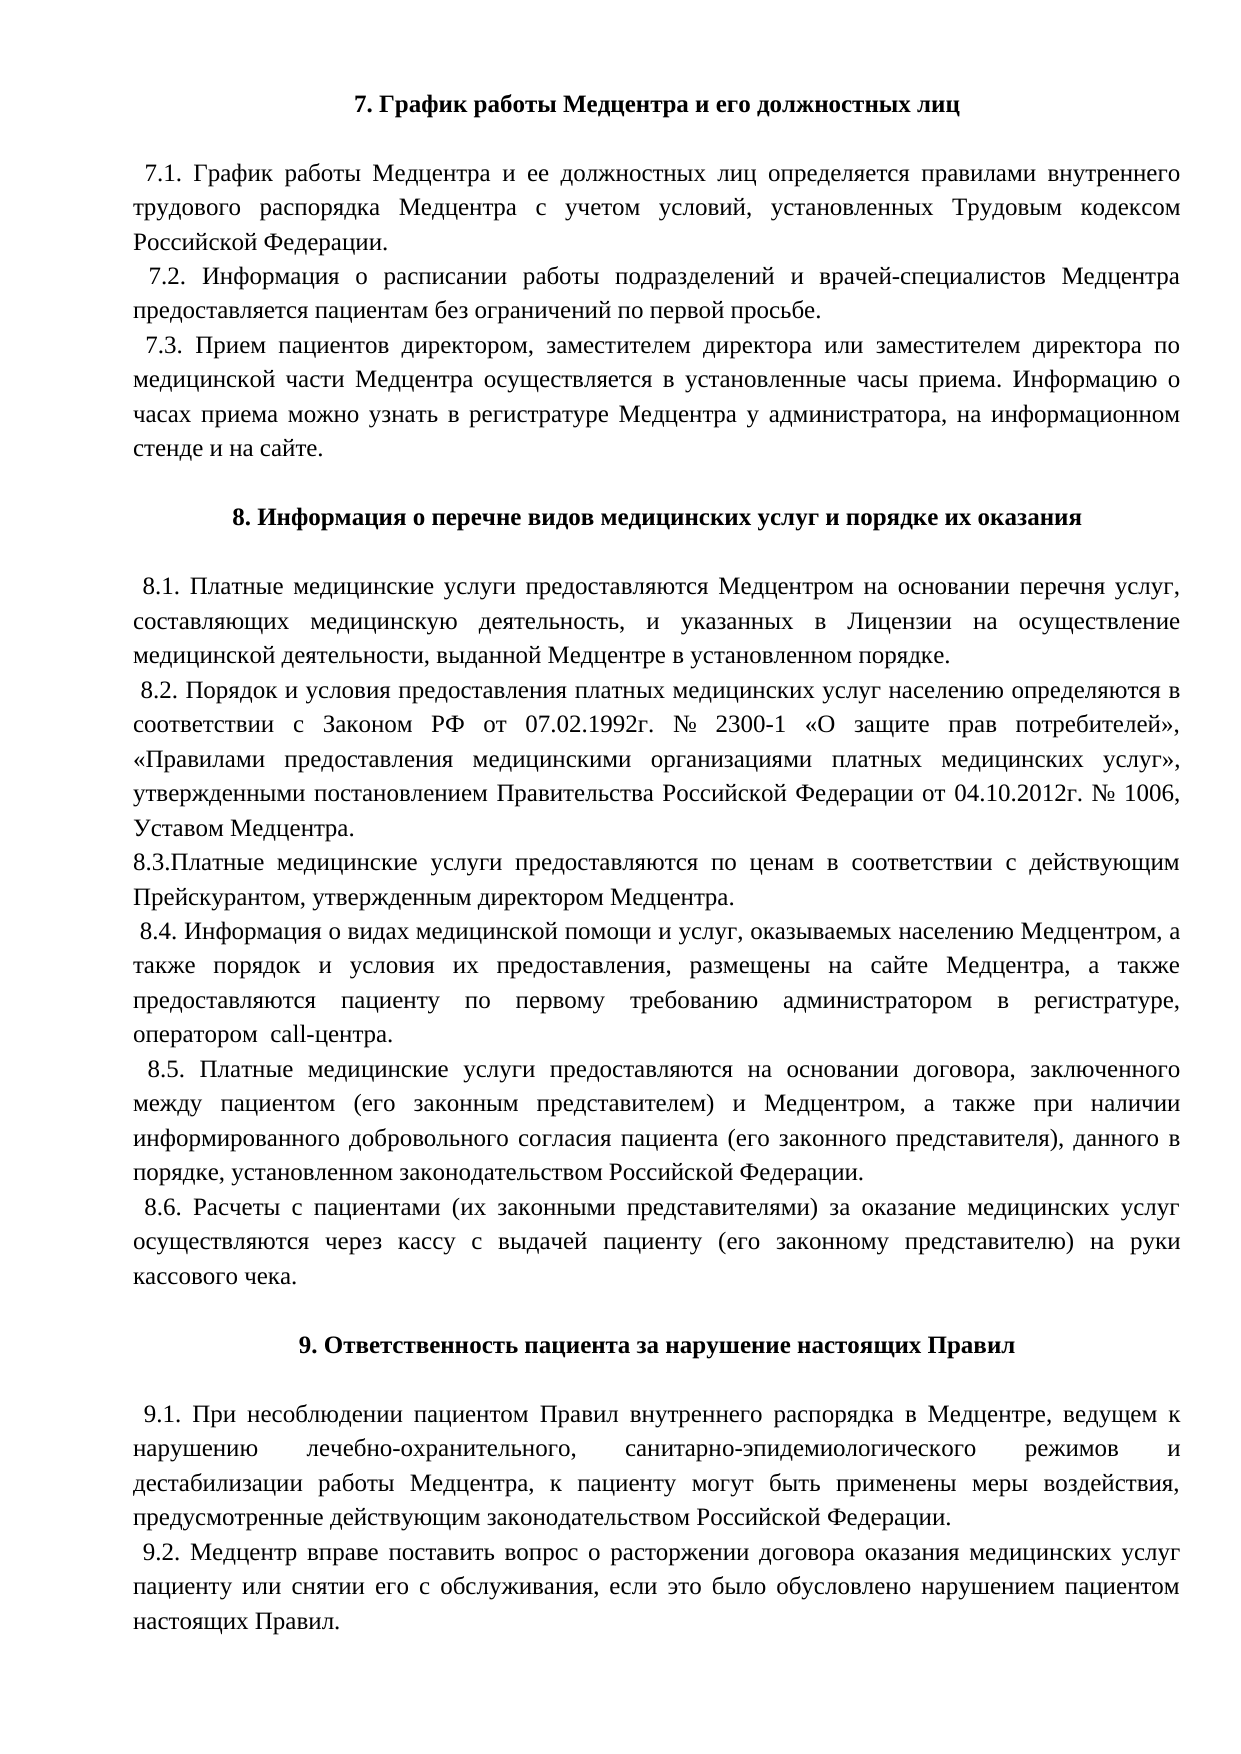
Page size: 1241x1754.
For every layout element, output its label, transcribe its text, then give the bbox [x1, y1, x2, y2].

text 7.1. График работы Медцентра и ее должностных лиц определяется правилами внутреннего трудового распорядка Медцентра с учетом условий, установленных Трудовым кодексом Российской Федерации. [133, 158, 1181, 255]
text 8.1. Платные медицинские услуги предоставляются Медцентром на основании перечня услуг, составляющих медицинскую деятельность, и указанных в Лицензии на осуществление медицинской деятельности, выданной Медцентре в установленном порядке. [133, 571, 1181, 669]
text 8.3.Платные медицинские услуги предоставляются по ценам в соответствии с действующим Прейскурантом, утвержденным директором Медцентра. [133, 847, 1181, 910]
text 7. График работы Медцентра и его должностных лиц [133, 89, 1181, 117]
text 7.2. Информация о расписании работы подразделений и врачей-специалистов Медцентра предоставляется пациентам без ограничений по первой просьбе. [133, 261, 1181, 324]
text 9.1. При несоблюдении пациентом Правил внутреннего распорядка в Медцентре, ведущем к нарушению лечебно-охранительного, санитарно-эпидемиологического режимов и дестабилизации работы Медцентра, к пациенту могут быть применены меры воздействия, предусмотренные действующим законодательством Российской Федерации. [133, 1399, 1181, 1531]
text 8. Информация о перечне видов медицинских услуг и порядке их оказания [133, 502, 1181, 531]
text 8.6. Расчеты с пациентами (их законными представителями) за оказание медицинских услуг осуществляются через кассу с выдачей пациенту (его законному представителю) на руки кассового чека. [133, 1192, 1181, 1290]
text 8.2. Порядок и условия предоставления платных медицинских услуг населению определяются в соответствии с Законом РФ от 07.02.1992г. № 2300-1 «О защите прав потребителей», «Правилами предоставления медицинскими организациями платных медицинских услуг», утвержденными постановлением Правительства Российской Федерации от 04.10.2012г. № 1006, Уставом Медцентра. [133, 675, 1181, 841]
text 9.2. Медцентр вправе поставить вопрос о расторжении договора оказания медицинских услуг пациенту или снятии его с обслуживания, если это было обусловлено нарушением пациентом настоящих Правил. [133, 1537, 1181, 1634]
text 9. Ответственность пациента за нарушение настоящих Правил [133, 1330, 1181, 1359]
text 8.4. Информация о видах медицинской помощи и услуг, оказываемых населению Медцентром, а также порядок и условия их предоставления, размещены на сайте Медцентра, а также предоставляются пациенту по первому требованию администратором в регистратуре, оператором call-центра. [133, 916, 1181, 1048]
text 7.3. Прием пациентов директором, заместителем директора или заместителем директора по медицинской части Медцентра осуществляется в установленные часы приема. Информацию о часах приема можно узнать в регистратуре Медцентра у администратора, на информационном стенде и на сайте. [133, 330, 1181, 462]
text 8.5. Платные медицинские услуги предоставляются на основании договора, заключенного между пациентом (его законным представителем) и Медцентром, а также при наличии информированного добровольного согласия пациента (его законного представителя), данного в порядке, установленном законодательством Российской Федерации. [133, 1054, 1181, 1186]
